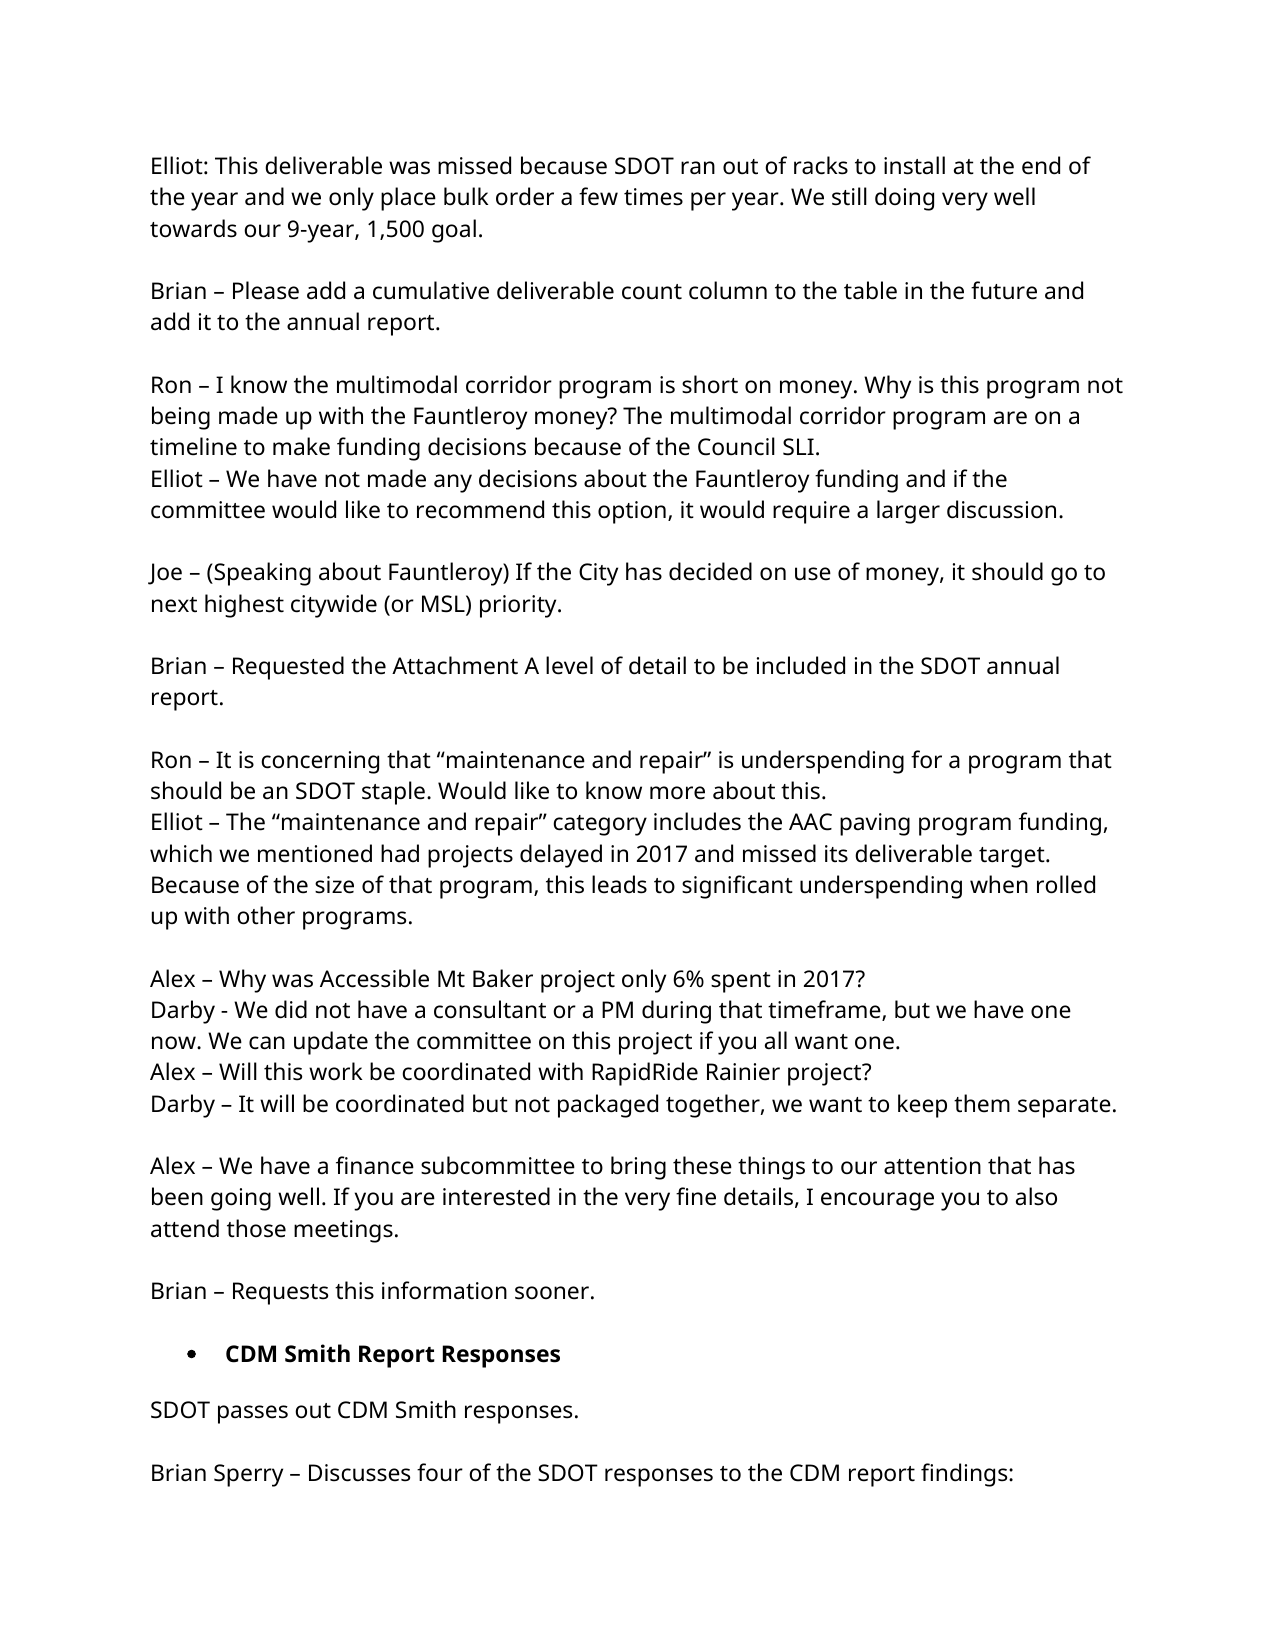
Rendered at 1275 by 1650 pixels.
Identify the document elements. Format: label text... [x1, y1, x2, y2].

text SDOT passes out CDM Smith responses. [150, 1394, 1125, 1426]
list CDM Smith Report Responses [187, 1337, 1125, 1369]
text Elliot: This deliverable was missed because SDOT ran out of racks to install at the end of the year and we only place bulk order a few times per year. We still doing very well towards our 9-year, 1,500 goal. [150, 150, 1125, 244]
text Elliot – The “maintenance and repair” category includes the AAC paving program funding, which we mentioned had projects delayed in 2017 and missed its deliverable target. Because of the size of that program, this leads to significant underspending when rolled up with other programs. [150, 806, 1125, 931]
text Alex – Why was Accessible Mt Baker project only 6% spent in 2017? [150, 962, 1125, 994]
text Brian – Please add a cumulative deliverable count column to the table in the future and add it to the annual report. [150, 275, 1125, 337]
text Brian – Requests this information sooner. [150, 1275, 1125, 1306]
text Elliot – We have not made any decisions about the Fauntleroy funding and if the committee would like to recommend this option, it would require a larger discussion. [150, 462, 1125, 525]
text Joe – (Speaking about Fauntleroy) If the City has decided on use of money, it should go to next highest citywide (or MSL) priority. [150, 556, 1125, 619]
text Brian Sperry – Discusses four of the SDOT responses to the CDM report findings: [150, 1457, 1125, 1488]
text Brian – Requested the Attachment A level of detail to be included in the SDOT annual report. [150, 650, 1125, 712]
text Ron – It is concerning that “maintenance and repair” is underspending for a program that should be an SDOT staple. Would like to know more about this. [150, 744, 1125, 806]
text Alex – Will this work be coordinated with RapidRide Rainier project? [150, 1056, 1125, 1087]
text Darby – It will be coordinated but not packaged together, we want to keep them separate. [150, 1087, 1125, 1119]
text Alex – We have a finance subcommittee to bring these things to our attention that has been going well. If you are interested in the very fine details, I encourage you to also attend those meetings. [150, 1150, 1125, 1244]
text Darby - We did not have a consultant or a PM during that timeframe, but we have one now. We can update the committee on this project if you all want one. [150, 994, 1125, 1056]
text Ron – I know the multimodal corridor program is short on money. Why is this program not being made up with the Fauntleroy money? The multimodal corridor program are on a timeline to make funding decisions because of the Council SLI. [150, 369, 1125, 462]
